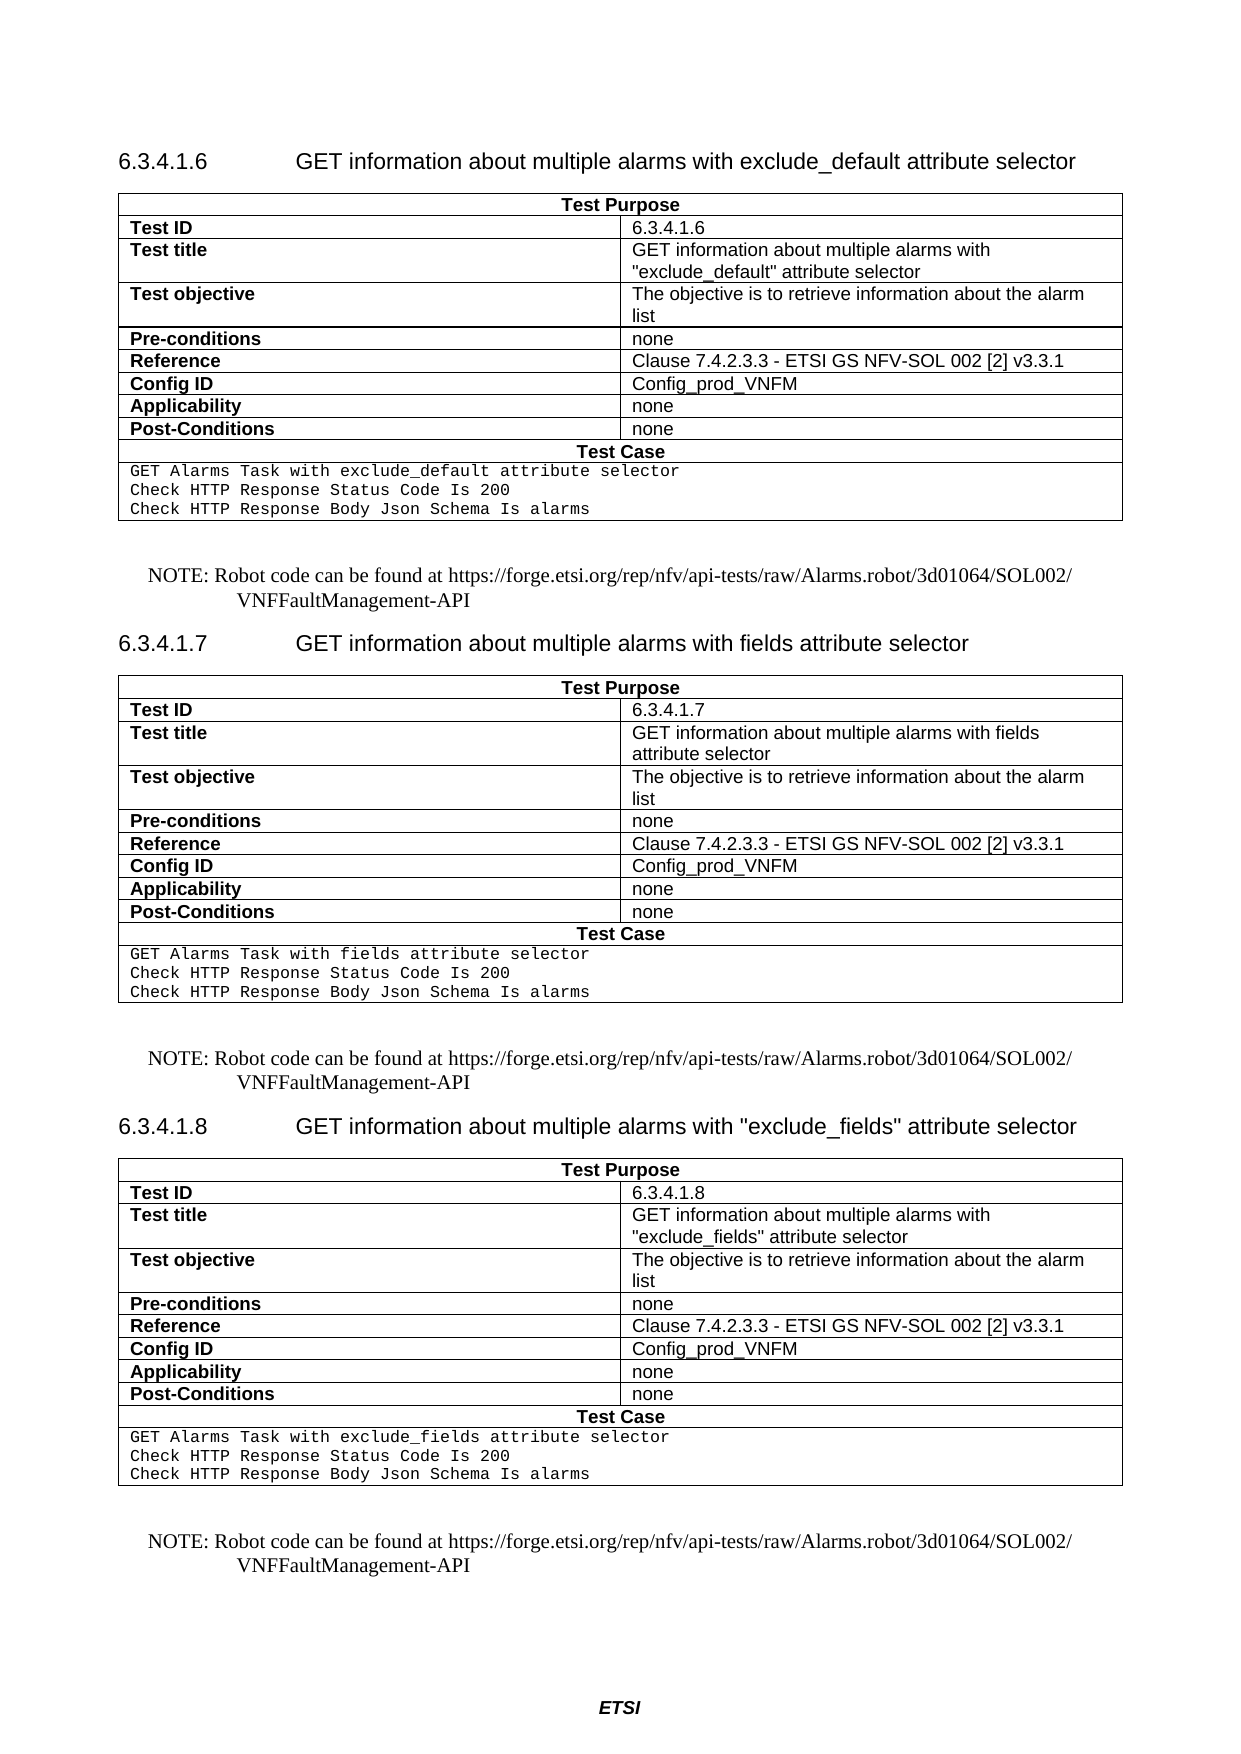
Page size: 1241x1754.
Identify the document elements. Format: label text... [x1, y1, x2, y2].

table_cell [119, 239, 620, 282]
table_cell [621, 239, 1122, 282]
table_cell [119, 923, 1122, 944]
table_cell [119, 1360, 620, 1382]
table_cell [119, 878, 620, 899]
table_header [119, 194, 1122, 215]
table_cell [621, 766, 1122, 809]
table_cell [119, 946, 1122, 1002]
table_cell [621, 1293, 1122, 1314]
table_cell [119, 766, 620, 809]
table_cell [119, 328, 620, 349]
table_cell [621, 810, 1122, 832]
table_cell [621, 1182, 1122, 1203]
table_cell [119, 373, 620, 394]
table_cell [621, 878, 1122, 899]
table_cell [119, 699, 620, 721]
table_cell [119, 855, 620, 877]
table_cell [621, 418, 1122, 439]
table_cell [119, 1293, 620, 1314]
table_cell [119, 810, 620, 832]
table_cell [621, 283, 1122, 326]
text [148, 1529, 1122, 1577]
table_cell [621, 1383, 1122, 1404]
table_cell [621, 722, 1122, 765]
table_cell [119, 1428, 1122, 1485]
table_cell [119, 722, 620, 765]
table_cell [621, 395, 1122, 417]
text NOTE: Robot code can be found at https://forge.etsi.org/rep/nfv/api-tests/raw/Alarms.robot/3d01064/SOL002/VNFFaultManagement-API [148, 563, 1122, 612]
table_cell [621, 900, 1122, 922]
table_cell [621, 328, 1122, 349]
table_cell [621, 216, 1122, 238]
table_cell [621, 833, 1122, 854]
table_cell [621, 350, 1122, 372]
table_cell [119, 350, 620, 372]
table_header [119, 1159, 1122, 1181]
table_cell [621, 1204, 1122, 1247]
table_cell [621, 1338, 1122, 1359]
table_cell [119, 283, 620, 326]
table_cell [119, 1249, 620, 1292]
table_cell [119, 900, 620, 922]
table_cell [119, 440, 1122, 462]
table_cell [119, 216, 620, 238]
text NOTE: Robot code can be found at https://forge.etsi.org/rep/nfv/api-tests/raw/Alarms.robot/3d01064/SOL002/VNFFaultManagement-API [148, 1046, 1122, 1094]
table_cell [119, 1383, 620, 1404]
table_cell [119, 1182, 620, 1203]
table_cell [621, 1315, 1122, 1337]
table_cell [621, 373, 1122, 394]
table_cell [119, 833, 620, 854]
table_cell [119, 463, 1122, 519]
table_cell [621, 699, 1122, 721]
subtitle 6.3.4.1.7 GET information about multiple alarms with fields attribute selector [118, 630, 1122, 657]
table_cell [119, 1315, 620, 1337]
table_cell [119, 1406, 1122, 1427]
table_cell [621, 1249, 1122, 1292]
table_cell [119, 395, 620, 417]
subtitle 6.3.4.1.8 GET information about multiple alarms with "exclude_fields" attribute selector [118, 1113, 1122, 1139]
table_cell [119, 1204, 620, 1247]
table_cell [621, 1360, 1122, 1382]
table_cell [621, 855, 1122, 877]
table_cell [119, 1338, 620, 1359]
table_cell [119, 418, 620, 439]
subtitle 6.3.4.1.6 GET information about multiple alarms with exclude_default attribute selector [118, 148, 1122, 174]
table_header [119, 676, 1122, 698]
